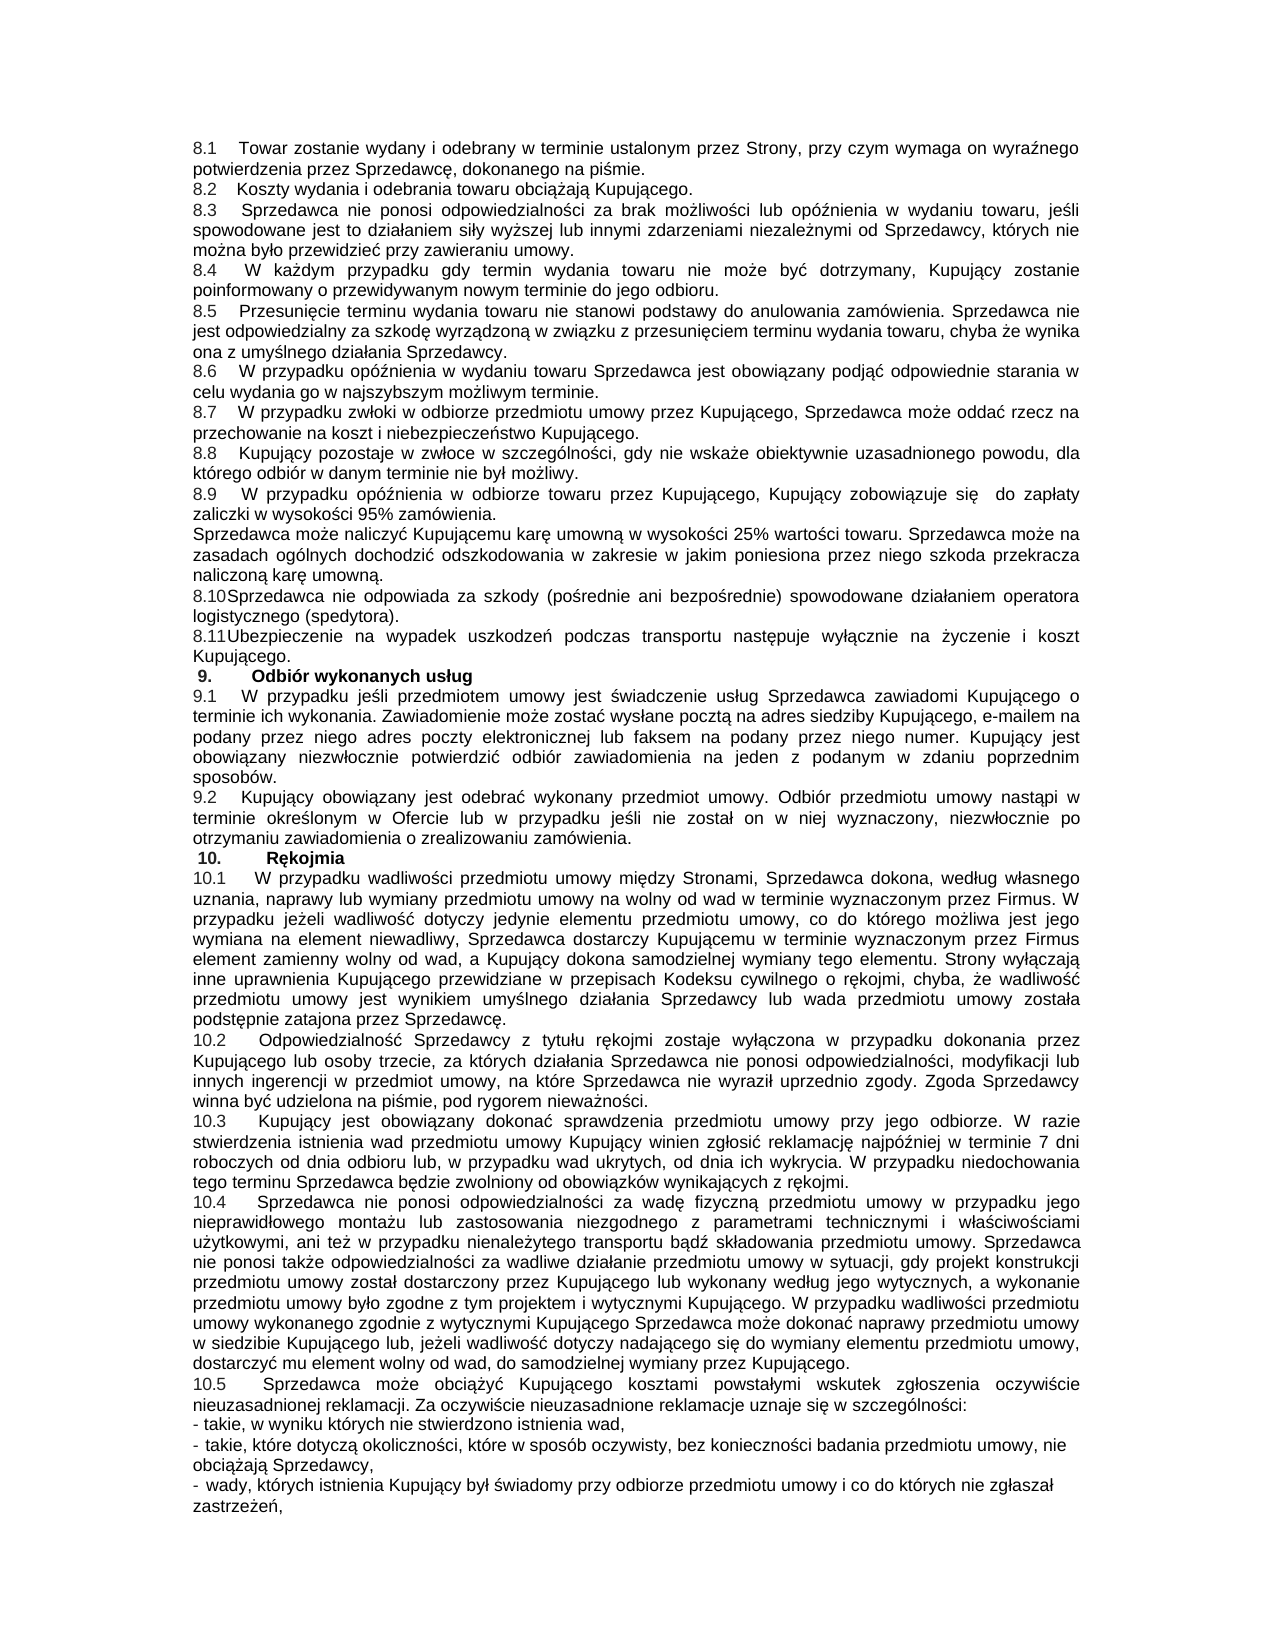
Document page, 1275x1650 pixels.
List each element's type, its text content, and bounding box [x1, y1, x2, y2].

list Kupujący obowiązany jest odebrać wykonany przedmiot umowy. Odbiór przedmiotu umowy nastąpi w terminie określonym w Ofercie lub w przypadku jeśli nie został on w niej wyznaczony, niezwłocznie po otrzymaniu zawiadomienia o zrealizowaniu zamówienia. [193, 787, 1081, 848]
list takie, które dotyczą okoliczności, które w sposób oczywisty, bez konieczności badania przedmiotu umowy, nie obciążają Sprzedawcy, [193, 1435, 1081, 1476]
list W przypadku wadliwości przedmiotu umowy między Stronami, Sprzedawca dokona, według własnego uznania, naprawy lub wymiany przedmiotu umowy na wolny od wad w terminie wyznaczonym przez Firmus. W przypadku jeżeli wadliwość dotyczy jedynie elementu przedmiotu umowy, co do którego możliwa jest jego wymiana na element niewadliwy, Sprzedawca dostarczy Kupującemu w terminie wyznaczonym przez Firmus element zamienny wolny od wad, a Kupujący dokona samodzielnej wymiany tego elementu. Strony wyłączają inne uprawnienia Kupującego przewidziane w przepisach Kodeksu cywilnego o rękojmi, chyba, że wadliwość przedmiotu umowy jest wynikiem umyślnego działania Sprzedawcy lub wada przedmiotu umowy została podstępnie zatajona przez Sprzedawcę. [193, 869, 1081, 1029]
list Sprzedawca nie ponosi odpowiedzialności za wadę fizyczną przedmiotu umowy w przypadku jego nieprawidłowego montażu lub zastosowania niezgodnego z parametrami technicznymi i właściwościami użytkowymi, ani też w przypadku nienależytego transportu bądź składowania przedmiotu umowy. Sprzedawca nie ponosi także odpowiedzialności za wadliwe działanie przedmiotu umowy w sytuacji, gdy projekt konstrukcji przedmiotu umowy został dostarczony przez Kupującego lub wykonany według jego wytycznych, a wykonanie przedmiotu umowy było zgodne z tym projektem i wytycznymi Kupującego. W przypadku wadliwości przedmiotu umowy wykonanego zgodnie z wytycznymi Kupującego Sprzedawca może dokonać naprawy przedmiotu umowy w siedzibie Kupującego lub, jeżeli wadliwość dotyczy nadającego się do wymiany elementu przedmiotu umowy, dostarczyć mu element wolny od wad, do samodzielnej wymiany przez Kupującego. [193, 1192, 1081, 1373]
list W przypadku jeśli przedmiotem umowy jest świadczenie usług Sprzedawca zawiadomi Kupującego o terminie ich wykonania. Zawiadomienie może zostać wysłane pocztą na adres siedziby Kupującego, e-mailem na podany przez niego adres poczty elektronicznej lub faksem na podany przez niego numer. Kupujący jest obowiązany niezwłocznie potwierdzić odbiór zawiadomienia na jeden z podanym w zdaniu poprzednim sposobów. [193, 687, 1081, 787]
list Odpowiedzialność Sprzedawcy z tytułu rękojmi zostaje wyłączona w przypadku dokonania przez Kupującego lub osoby trzecie, za których działania Sprzedawca nie ponosi odpowiedzialności, modyfikacji lub innych ingerencji w przedmiot umowy, na które Sprzedawca nie wyraził uprzednio zgody. Zgoda Sprzedawcy winna być udzielona na piśmie, pod rygorem nieważności. [193, 1030, 1081, 1112]
list W przypadku zwłoki w odbiorze przedmiotu umowy przez Kupującego, Sprzedawca może oddać rzecz na przechowanie na koszt i niebezpieczeństwo Kupującego. [193, 402, 1081, 443]
list Sprzedawca może obciążyć Kupującego kosztami powstałymi wskutek zgłoszenia oczywiście nieuzasadnionej reklamacji. Za oczywiście nieuzasadnione reklamacje uznaje się w szczególności: [193, 1374, 1081, 1415]
subtitle Odbiór wykonanych usług [197, 666, 1096, 687]
list Towar zostanie wydany i odebrany w terminie ustalonym przez Strony, przy czym wymaga on wyraźnego potwierdzenia przez Sprzedawcę, dokonanego na piśmie. [193, 138, 1081, 179]
list W każdym przypadku gdy termin wydania towaru nie może być dotrzymany, Kupujący zostanie poinformowany o przewidywanym nowym terminie do jego odbioru. [193, 261, 1081, 301]
list Koszty wydania i odebrania towaru obciążają Kupującego. [193, 179, 1096, 199]
list Sprzedawca może naliczyć Kupującemu karę umowną w wysokości 25% wartości towaru. Sprzedawca może na zasadach ogólnych dochodzić odszkodowania w zakresie w jakim poniesiona przez niego szkoda przekracza naliczoną karę umowną. [193, 524, 1081, 585]
list Sprzedawca nie odpowiada za szkody (pośrednie ani bezpośrednie) spowodowane działaniem operatora logistycznego (spedytora). [193, 585, 1081, 626]
list Przesunięcie terminu wydania towaru nie stanowi podstawy do anulowania zamówienia. Sprzedawca nie jest odpowiedzialny za szkodę wyrządzoną w związku z przesunięciem terminu wydania towaru, chyba że wynika ona z umyślnego działania Sprzedawcy. [193, 301, 1081, 362]
list W przypadku opóźnienia w odbiorze towaru przez Kupującego, Kupujący zobowiązuje się do zapłaty zaliczki w wysokości 95% zamówienia. [193, 483, 1081, 524]
subtitle Rękojmia [197, 848, 1096, 868]
list Sprzedawca nie ponosi odpowiedzialności za brak możliwości lub opóźnienia w wydaniu towaru, jeśli spowodowane jest to działaniem siły wyższej lub innymi zdarzeniami niezależnymi od Sprzedawcy, których nie można było przewidzieć przy zawieraniu umowy. [193, 199, 1081, 261]
list wady, których istnienia Kupujący był świadomy przy odbiorze przedmiotu umowy i co do których nie zgłaszał zastrzeżeń, [193, 1476, 1081, 1516]
list takie, w wyniku których nie stwierdzono istnienia wad, [193, 1415, 1096, 1435]
list Kupujący pozostaje w zwłoce w szczególności, gdy nie wskaże obiektywnie uzasadnionego powodu, dla którego odbiór w danym terminie nie był możliwy. [193, 443, 1081, 483]
list Kupujący jest obowiązany dokonać sprawdzenia przedmiotu umowy przy jego odbiorze. W razie stwierdzenia istnienia wad przedmiotu umowy Kupujący winien zgłosić reklamację najpóźniej w terminie 7 dni roboczych od dnia odbioru lub, w przypadku wad ukrytych, od dnia ich wykrycia. W przypadku niedochowania tego terminu Sprzedawca będzie zwolniony od obowiązków wynikających z rękojmi. [193, 1112, 1081, 1192]
list Ubezpieczenie na wypadek uszkodzeń podczas transportu następuje wyłącznie na życzenie i koszt Kupującego. [193, 626, 1081, 666]
list W przypadku opóźnienia w wydaniu towaru Sprzedawca jest obowiązany podjąć odpowiednie starania w celu wydania go w najszybszym możliwym terminie. [193, 362, 1081, 402]
